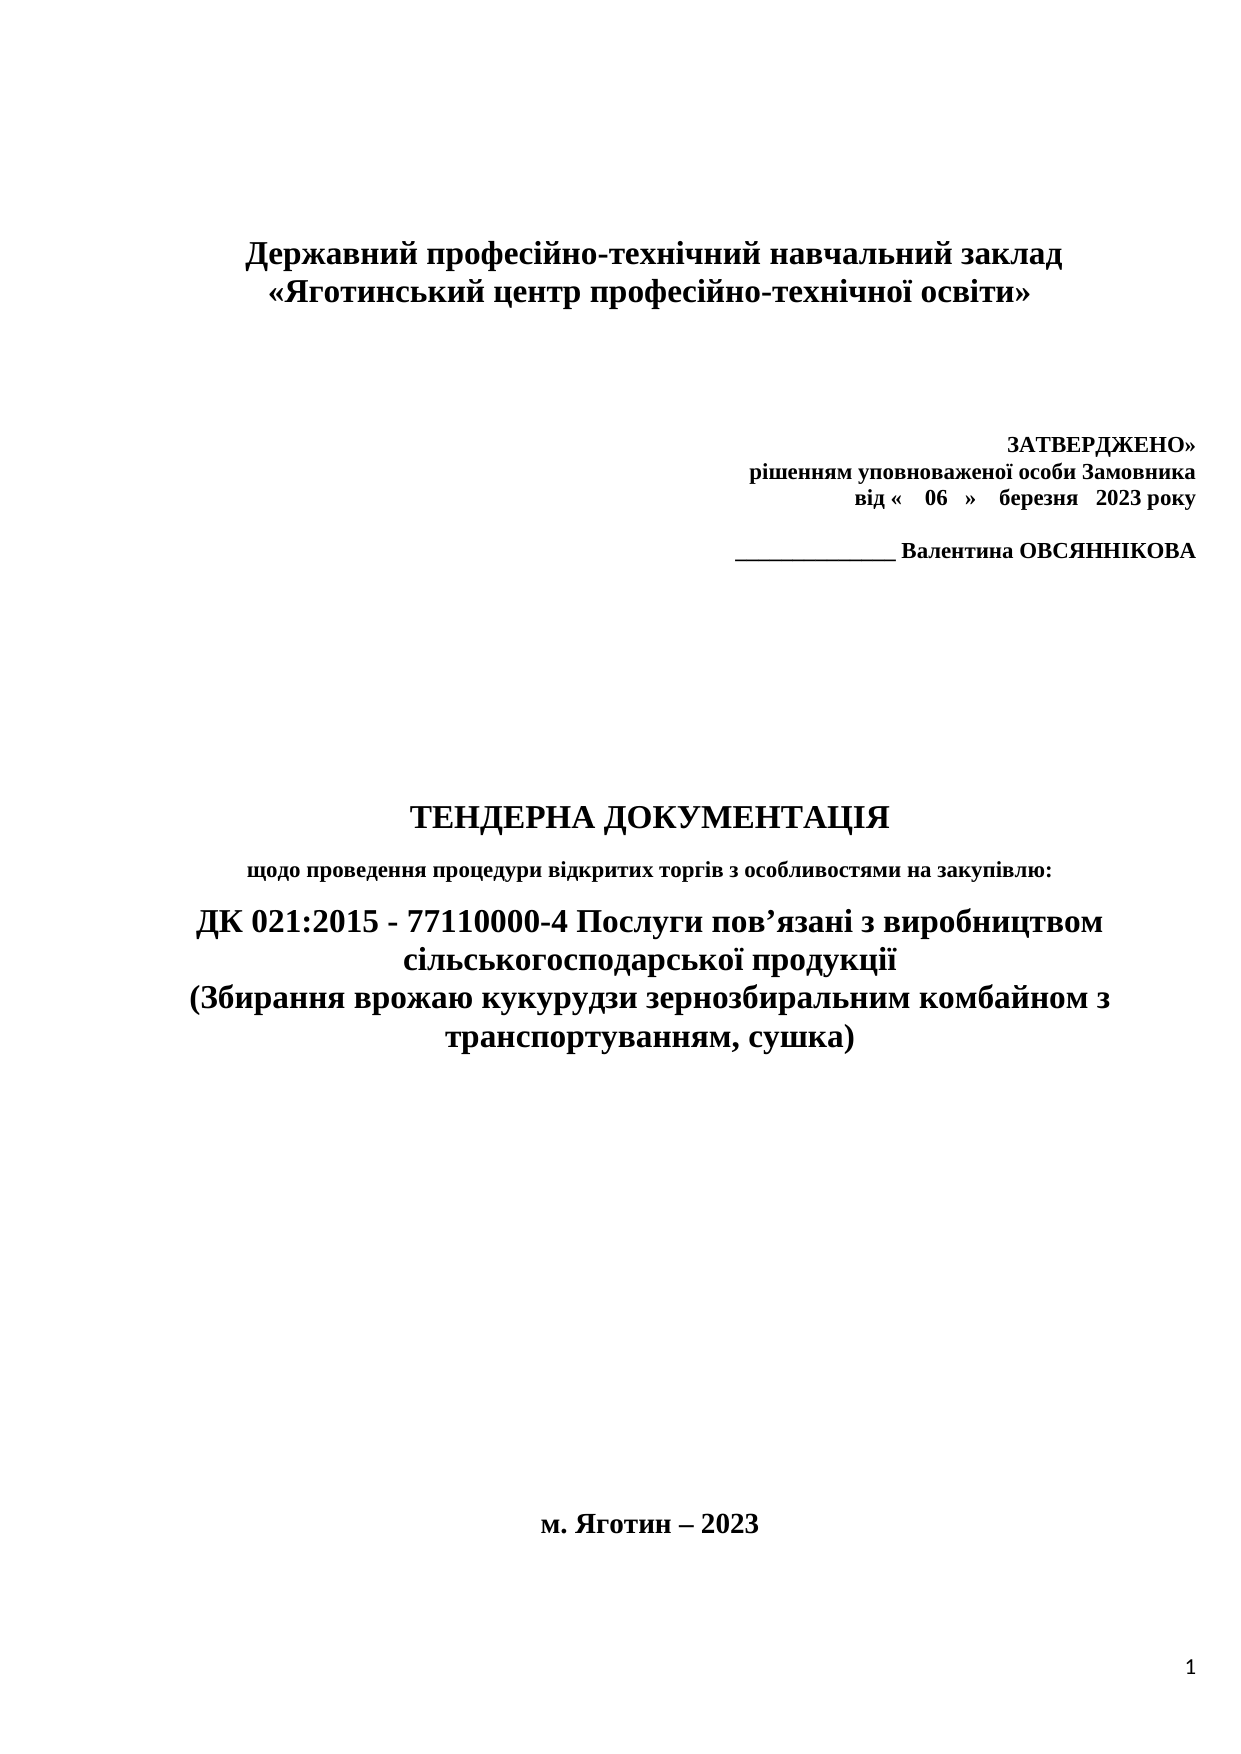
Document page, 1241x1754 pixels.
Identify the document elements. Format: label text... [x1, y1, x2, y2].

text (Збирання врожаю кукурудзи зернозбиральним комбайном з транспортуванням, сушка) [103, 977, 1196, 1054]
text м. Яготин – 2023 [103, 1506, 1196, 1539]
text рішенням уповноваженої особи Замовника [103, 458, 1196, 484]
text від « 06 » березня 2023 року [103, 484, 1196, 511]
text Державний професійно-технічний навчальний заклад [103, 233, 1196, 271]
text ЗАТВЕРДЖЕНО» [103, 432, 1196, 458]
text «Яготинський центр професійно-технічної освіти» [103, 271, 1196, 310]
text ДК 021:2015 - 77110000-4 Послуги пов’язані з виробництвом сільськогосподарської продукції [103, 901, 1196, 977]
text щодо проведення процедури відкритих торгів з особливостями на закупівлю: [103, 856, 1196, 882]
text ТЕНДЕРНА ДОКУМЕНТАЦІЯ [103, 798, 1196, 836]
text ______________ Валентина ОВСЯННІКОВА [103, 537, 1196, 563]
